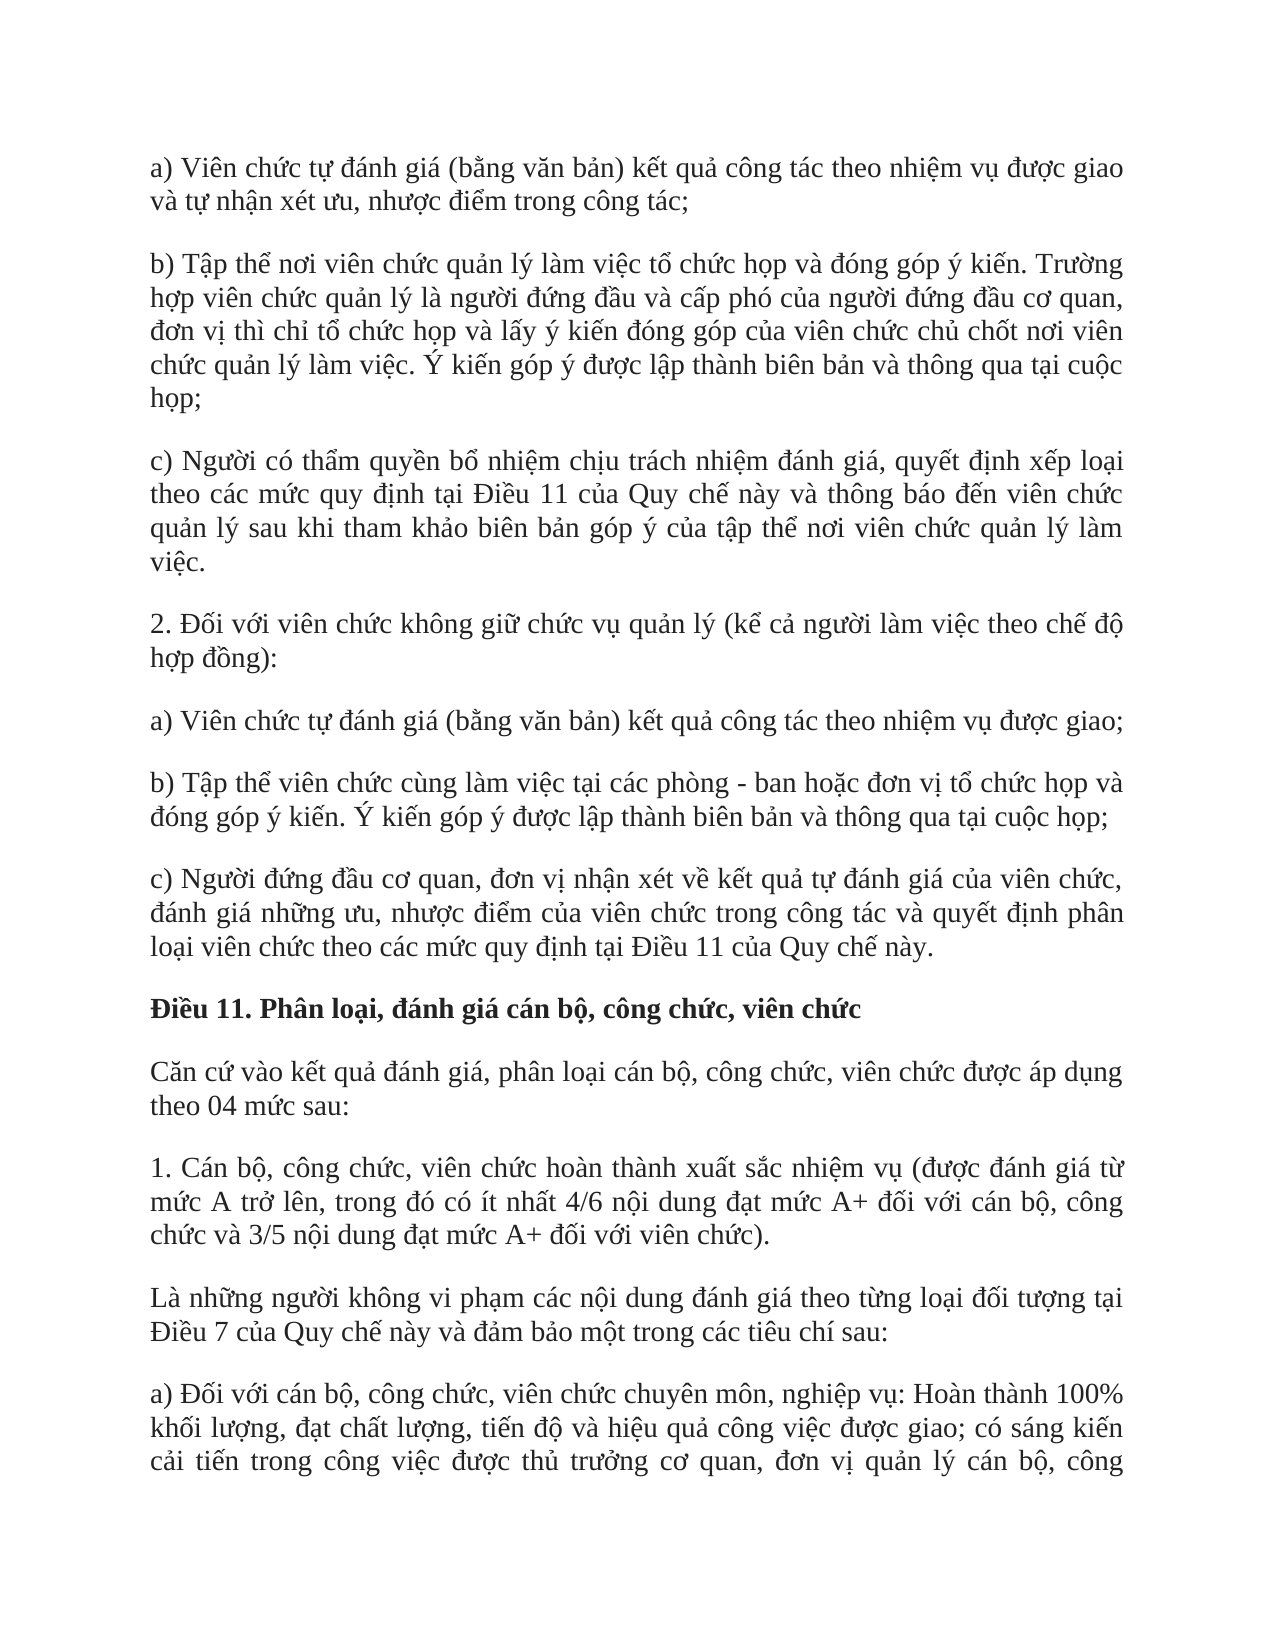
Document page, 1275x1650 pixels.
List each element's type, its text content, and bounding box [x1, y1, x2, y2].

text a) Viên chức tự đánh giá (bằng văn bản) kết quả công tác theo nhiệm vụ được giao; [150, 703, 1125, 736]
text c) Người có thẩm quyền bổ nhiệm chịu trách nhiệm đánh giá, quyết định xếp loại theo các mức quy định tại Điều 11 của Quy chế này và thông báo đến viên chức quản lý sau khi tham khảo biên bản góp ý của tập thể nơi viên chức quản lý làm việc. [150, 443, 1125, 577]
text b) Tập thể nơi viên chức quản lý làm việc tổ chức họp và đóng góp ý kiến. Trường hợp viên chức quản lý là người đứng đầu và cấp phó của người đứng đầu cơ quan, đơn vị thì chỉ tổ chức họp và lấy ý kiến đóng góp của viên chức chủ chốt nơi viên chức quản lý làm việc. Ý kiến góp ý được lập thành biên bản và thông qua tại cuộc họp; [150, 246, 1125, 414]
text c) Người đứng đầu cơ quan, đơn vị nhận xét về kết quả tự đánh giá của viên chức, đánh giá những ưu, nhược điểm của viên chức trong công tác và quyết định phân loại viên chức theo các mức quy định tại Điều 11 của Quy chế này. [150, 862, 1125, 962]
text b) Tập thể viên chức cùng làm việc tại các phòng - ban hoặc đơn vị tổ chức họp và đóng góp ý kiến. Ý kiến góp ý được lập thành biên bản và thông qua tại cuộc họp; [150, 765, 1125, 832]
text 2. Đối với viên chức không giữ chức vụ quản lý (kể cả người làm việc theo chế độ hợp đồng): [150, 606, 1125, 673]
text 1. Cán bộ, công chức, viên chức hoàn thành xuất sắc nhiệm vụ (được đánh giá từ mức A trở lên, trong đó có ít nhất 4/6 nội dung đạt mức A+ đối với cán bộ, công chức và 3/5 nội dung đạt mức A+ đối với viên chức). [150, 1150, 1125, 1251]
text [150, 1376, 1125, 1477]
text Là những người không vi phạm các nội dung đánh giá theo từng loại đối tượng tại Điều 7 của Quy chế này và đảm bảo một trong các tiêu chí sau: [150, 1280, 1125, 1347]
text Căn cứ vào kết quả đánh giá, phân loại cán bộ, công chức, viên chức được áp dụng theo 04 mức sau: [150, 1054, 1125, 1121]
text Điều 11. Phân loại, đánh giá cán bộ, công chức, viên chức [150, 991, 1125, 1025]
text a) Viên chức tự đánh giá (bằng văn bản) kết quả công tác theo nhiệm vụ được giao và tự nhận xét ưu, nhược điểm trong công tác; [150, 150, 1125, 217]
